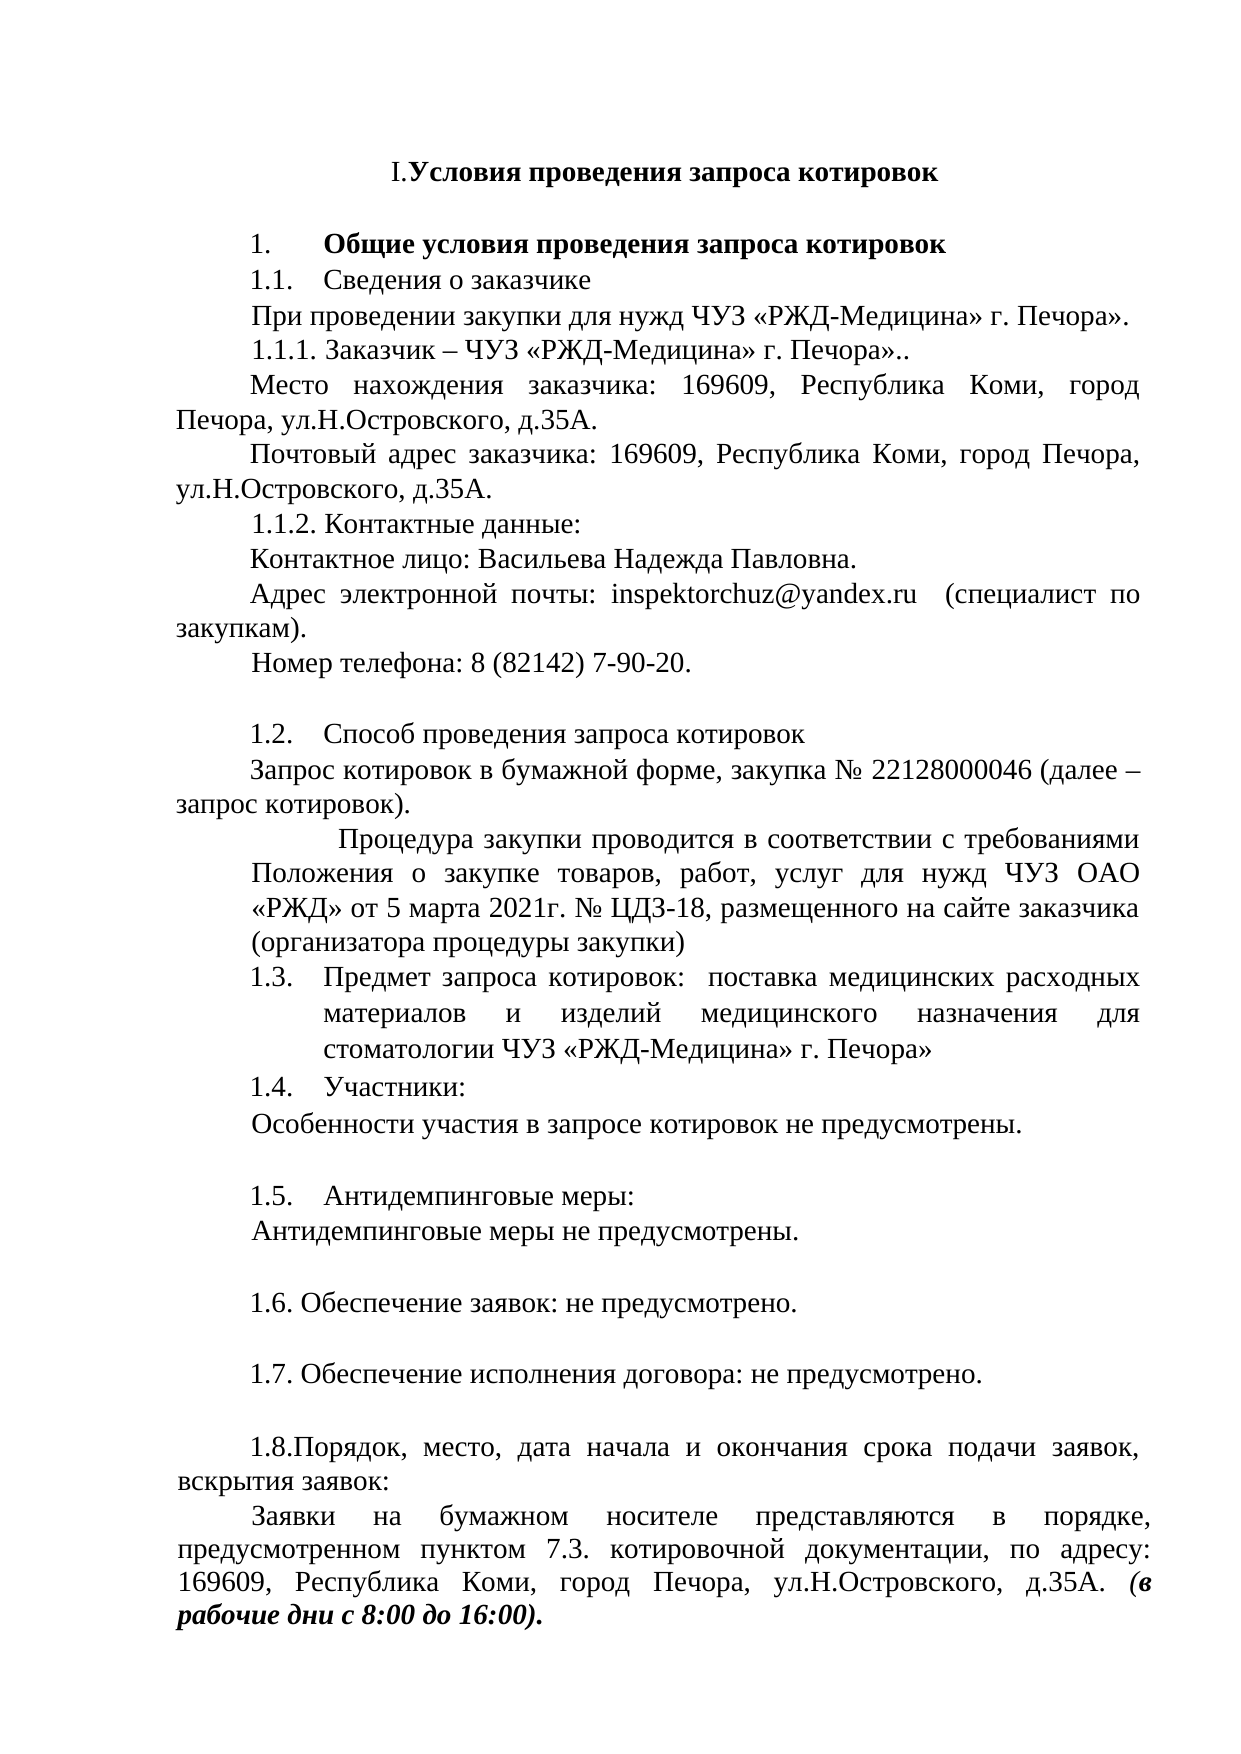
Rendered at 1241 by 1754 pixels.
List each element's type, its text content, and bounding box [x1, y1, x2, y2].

list Участники: [249, 1069, 1141, 1103]
list Антидемпинговые меры: [249, 1178, 1141, 1211]
text Запрос котировок в бумажной форме, закупка № 22128000046 (далее – запрос котировок). [176, 752, 1141, 820]
text Адрес электронной почты: inspektorchuz@yandex.ru (специалист по закупкам). [176, 576, 1141, 644]
text I. Условия проведения запроса котировок [177, 154, 1152, 187]
list Общие условия проведения запроса котировок [249, 226, 1141, 259]
text 1.7. Обеспечение исполнения договора: не предусмотрено. [249, 1357, 1141, 1390]
text Место нахождения заказчика: 169609, Республика Коми, город Печора, ул.Н.Островского, д.35А. [176, 367, 1141, 435]
text Номер телефона: 8 (82142) 7-90-20. [251, 645, 1116, 678]
list Контактные данные: [251, 506, 1140, 539]
text 1.8.Порядок, место, дата начала и окончания срока подачи заявок, вскрытия заявок: [177, 1429, 1141, 1497]
text Контактное лицо: Васильева Надежда Павловна. [176, 541, 1141, 574]
text Почтовый адрес заказчика: 169609, Республика Коми, город Печора, ул.Н.Островского, д.35А. [176, 437, 1141, 505]
text Особенности участия в запросе котировок не предусмотрены. [251, 1107, 1140, 1140]
text 1.6. Обеспечение заявок: не предусмотрено. [249, 1285, 1141, 1318]
list Предмет запроса котировок: поставка медицинских расходных материалов и изделий медицинского назначения для стоматологии ЧУЗ «РЖД-Медицина» г. Печора» [249, 959, 1141, 1065]
text Антидемпинговые меры не предусмотрены. [251, 1213, 1140, 1247]
list Сведения о заказчике [249, 262, 1141, 295]
list Заказчик – ЧУЗ «РЖД-Медицина» г. Печора».. [177, 332, 1140, 366]
list Способ проведения запроса котировок [249, 716, 1141, 749]
text При проведении закупки для нужд ЧУЗ «РЖД-Медицина» г. Печора». [177, 298, 1141, 331]
list Заявки на бумажном носителе представляются в порядке, предусмотренном пунктом 7.3. котировочной документации, по адресу: 169609, Республика Коми, город Печора, ул.Н.Островского, д.35А. (в рабочие дни с 8:00 до 16:00). [177, 1499, 1152, 1631]
text Процедура закупки проводится в соответствии с требованиями Положения о закупке товаров, работ, услуг для нужд ЧУЗ ОАО «РЖД» от 5 марта 2021г. № ЦДЗ-18, размещенного на сайте заказчика (организатора процедуры закупки) [251, 821, 1141, 958]
